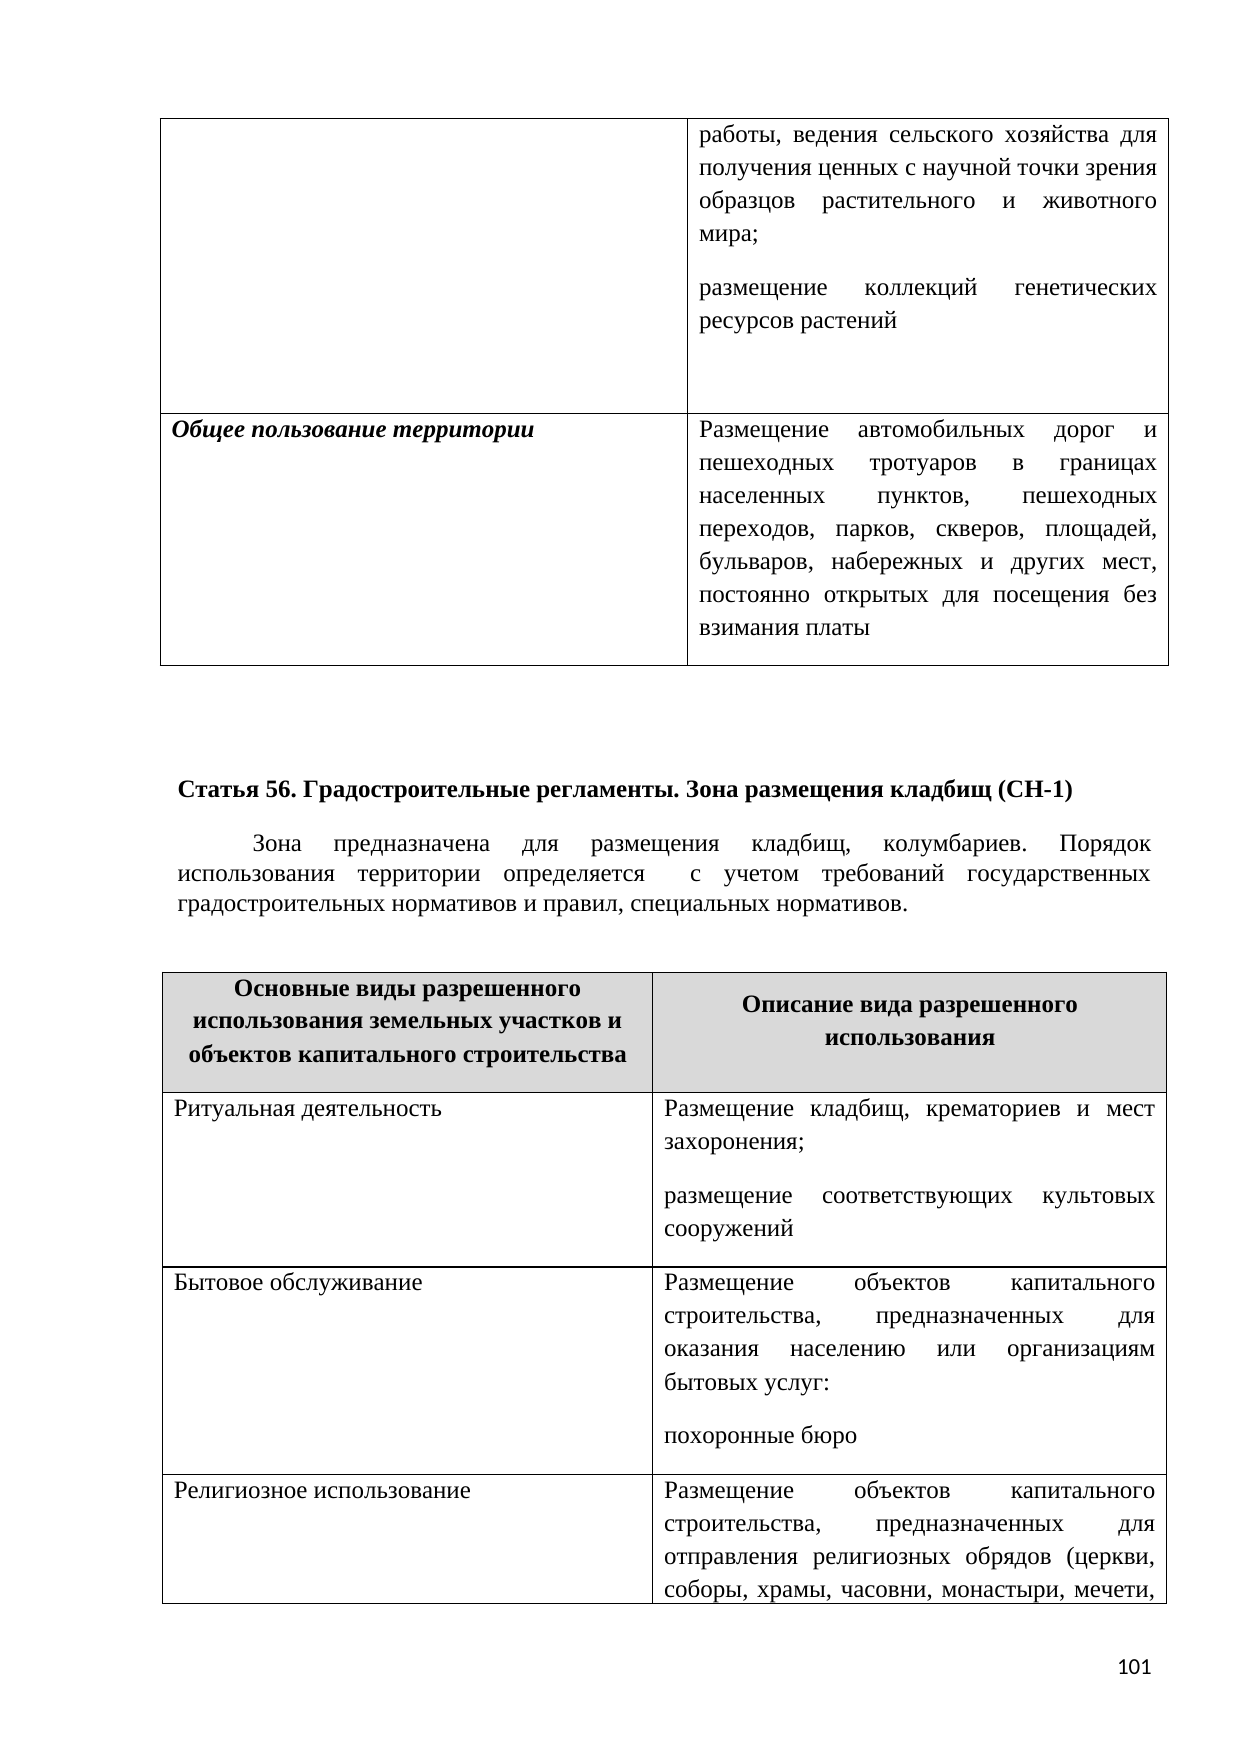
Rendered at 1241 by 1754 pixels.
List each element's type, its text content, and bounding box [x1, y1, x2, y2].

table_header Описание вида разрешенного использования [653, 973, 1166, 1092]
table_cell Общее пользование территории [161, 414, 687, 665]
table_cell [163, 1475, 652, 1603]
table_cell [161, 119, 687, 413]
table_cell Ритуальная деятельность [163, 1093, 652, 1266]
table_header Основные виды разрешенного использования земельных участков и объектов капитального строительства [163, 973, 652, 1092]
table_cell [688, 119, 1168, 413]
table_cell Размещение кладбищ, крематориев и мест захоронения; размещение соответствующих культовых сооружений [653, 1093, 1166, 1266]
text Зона предназначена для размещения кладбищ, колумбариев. Порядок использования территории определяется с учетом требований государственных градостроительных нормативов и правил, специальных нормативов. [177, 828, 1152, 917]
text Статья 56. Градостроительные регламенты. Зона размещения кладбищ (СН-1) [177, 774, 1152, 803]
table_cell Размещение автомобильных дорог и пешеходных тротуаров в границах населенных пунктов, пешеходных переходов, парков, скверов, площадей, бульваров, набережных и других мест, постоянно открытых для посещения без взимания платы [688, 414, 1168, 665]
table_cell Размещение объектов капитального строительства, предназначенных для оказания населению или организациям бытовых услуг: похоронные бюро [653, 1268, 1166, 1474]
table_cell Бытовое обслуживание [163, 1268, 652, 1474]
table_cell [653, 1475, 1166, 1603]
